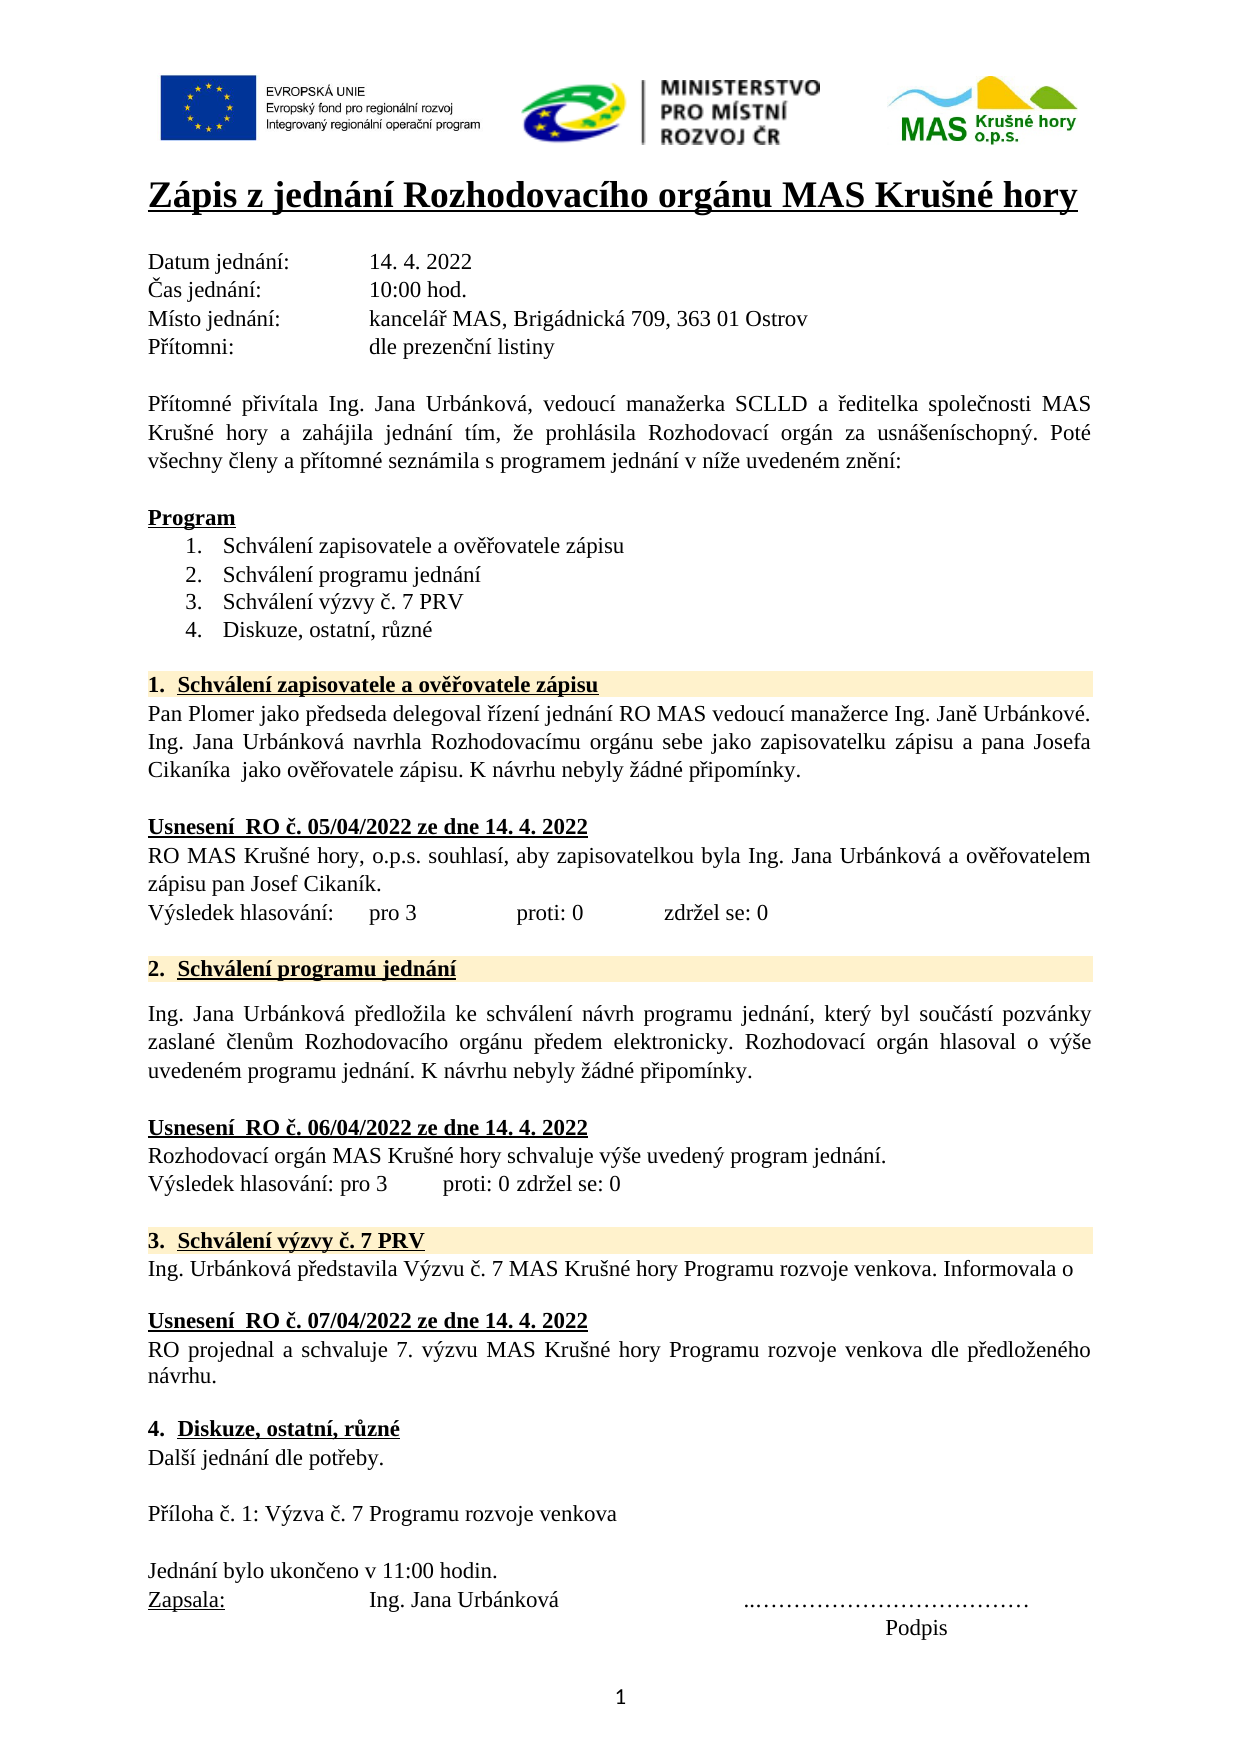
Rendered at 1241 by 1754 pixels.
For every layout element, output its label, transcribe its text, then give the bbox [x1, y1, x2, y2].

text Usnesení RO č. 07/04/2022 ze dne 14. 4. 2022 [148, 1308, 1093, 1334]
text Usnesení RO č. 06/04/2022 ze dne 14. 4. 2022 [148, 1113, 1093, 1140]
list RO projednal a schvaluje 7. výzvu MAS Krušné hory Programu rozvoje venkova dle předloženého návrhu. [148, 1336, 1093, 1389]
text Ing. Jana Urbánková předložila ke schválení návrh programu jednání, který byl součástí pozvánky zaslané členům Rozhodovacího orgánu předem elektronicky. Rozhodovací orgán hlasoval o výše uvedeném programu jednání. K návrhu nebyly žádné připomínky. [148, 1000, 1093, 1083]
text Zapsala: Ing. Jana Urbánková ..……………………………… [148, 1586, 1093, 1612]
text Jednání bylo ukončeno v 11:00 hodin. [148, 1557, 1093, 1584]
list Schválení programu jednání [185, 561, 1093, 587]
list Schválení zapisovatele a ověřovatele zápisu [148, 671, 1093, 697]
text Usnesení RO č. 05/04/2022 ze dne 14. 4. 2022 [148, 813, 1093, 840]
text Příloha č. 1: Výzva č. 7 Programu rozvoje venkova [148, 1500, 1093, 1527]
list Ing. Urbánková představila Výzvu č. 7 MAS Krušné hory Programu rozvoje venkova. Informovala o [148, 1255, 1093, 1281]
text Rozhodovací orgán MAS Krušné hory schvaluje výše uvedený program jednání. [148, 1142, 1093, 1168]
picture [521, 80, 820, 145]
text Čas jednání: 10:00 hod. [148, 276, 1093, 303]
text Pan Plomer jako předseda delegoval řízení jednání RO MAS vedoucí manažerce Ing. Janě Urbánkové. Ing. Jana Urbánková navrhla Rozhodovacímu orgánu sebe jako zapisovatelku zápisu a pana Josefa Cikaníka jako ověřovatele zápisu. K návrhu nebyly žádné připomínky. [148, 699, 1093, 783]
list Diskuze, ostatní, různé [185, 616, 1093, 642]
text Výsledek hlasování: pro 3 proti: 0 zdržel se: 0 [148, 899, 1093, 925]
text Datum jednání: 14. 4. 2022 [148, 248, 1093, 274]
list Schválení výzvy č. 7 PRV [185, 588, 1093, 615]
text Program [148, 504, 1093, 530]
text Výsledek hlasování: pro 3 proti: 0 zdržel se: 0 [148, 1170, 1093, 1197]
text Podpis [811, 1614, 1093, 1641]
list Schválení programu jednání [148, 956, 1093, 982]
text Přítomni: dle prezenční listiny [148, 333, 1093, 359]
text Přítomné přivítala Ing. Jana Urbánková, vedoucí manažerka SCLLD a ředitelka společnosti MAS Krušné hory a zahájila jednání tím, že prohlásila Rozhodovací orgán za usnášeníschopný. Poté všechny členy a přítomné seznámila s programem jednání v níže uvedeném znění: [148, 390, 1093, 473]
list Schválení výzvy č. 7 PRV [148, 1227, 1093, 1254]
text Zápis z jednání Rozhodovacího orgánu MAS Krušné hory [148, 173, 1093, 216]
list Schválení zapisovatele a ověřovatele zápisu [185, 532, 1093, 559]
picture [887, 76, 1078, 145]
list Diskuze, ostatní, různé [148, 1415, 1093, 1441]
text RO MAS Krušné hory, o.p.s. souhlasí, aby zapisovatelkou byla Ing. Jana Urbánková a ověřovatelem zápisu pan Josef Cikaník. [148, 842, 1093, 897]
text Další jednání dle potřeby. [148, 1443, 1093, 1470]
text Místo jednání: kancelář MAS, Brigádnická 709, 363 01 Ostrov [148, 305, 1093, 331]
